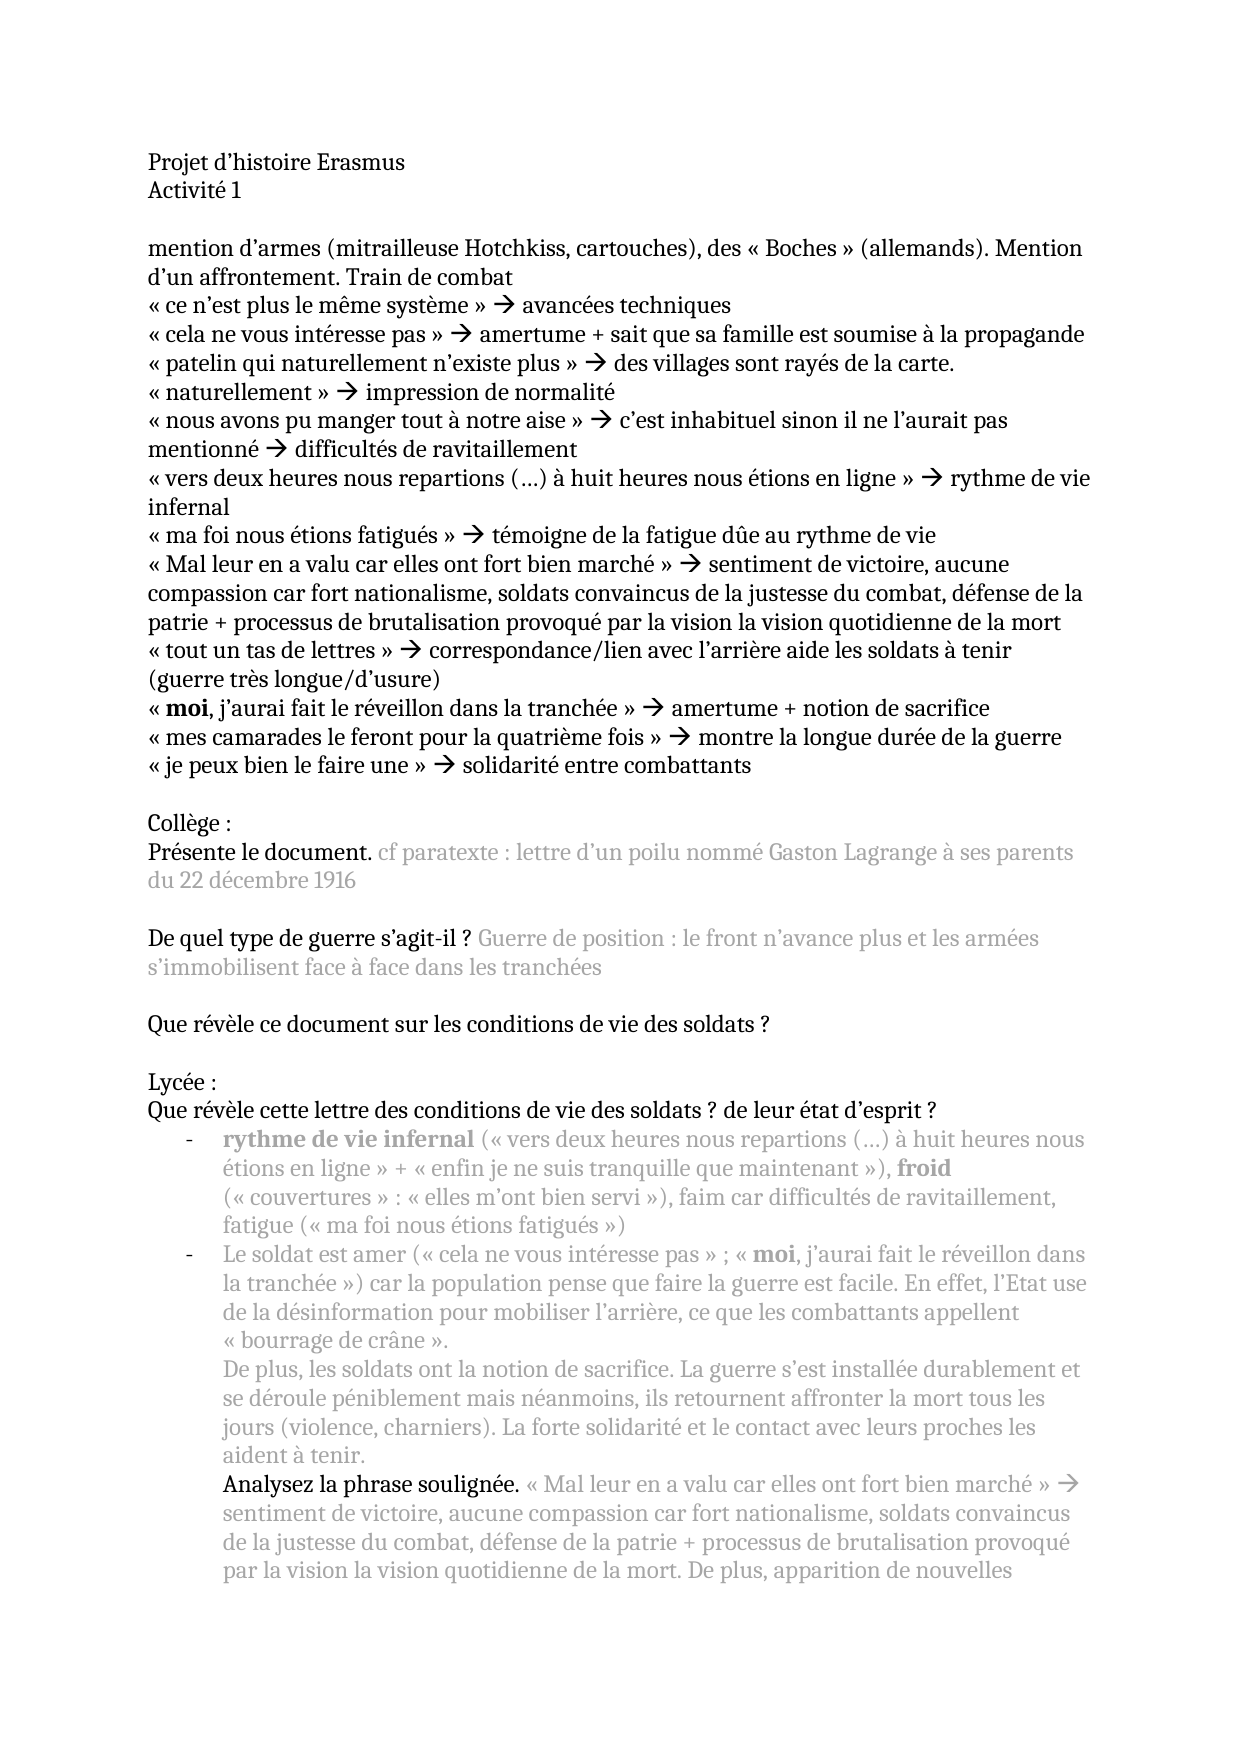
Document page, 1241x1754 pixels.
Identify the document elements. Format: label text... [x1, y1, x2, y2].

text « cela ne vous intéresse pas » amertume + sait que sa famille est soumise à la propagande [148, 320, 1093, 349]
text « patelin qui naturellement n’existe plus » des villages sont rayés de la carte. « naturellement » impression de normalité [148, 349, 1093, 406]
text « Mal leur en a valu car elles ont fort bien marché » sentiment de victoire, aucune compassion car fort nationalisme, soldats convaincus de la justesse du combat, défense de la patrie + processus de brutalisation provoqué par la vision la vision quotidienne de la mort [148, 550, 1093, 636]
text Lycée : [148, 1068, 1093, 1096]
text « ce n’est plus le même système » avancées techniques [148, 291, 1093, 320]
text « moi, j’aurai fait le réveillon dans la tranchée » amertume + notion de sacrifice [148, 694, 1093, 723]
text « je peux bien le faire une » solidarité entre combattants [148, 751, 1093, 780]
text Projet d’histoire Erasmus [148, 148, 1093, 176]
text « tout un tas de lettres » correspondance/lien avec l’arrière aide les soldats à tenir (guerre très longue/d’usure) [148, 636, 1093, 694]
text mention d’armes (mitrailleuse Hotchkiss, cartouches), des « Boches » (allemands). Mention d’un affrontement. Train de combat [148, 234, 1093, 291]
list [223, 1470, 1093, 1585]
text Collège : [148, 809, 1093, 838]
list rythme de vie infernal (« vers deux heures nous repartions (…) à huit heures nous étions en ligne » + « enfin je ne suis tranquille que maintenant »), froid (« couvertures » : « elles m’ont bien servi »), faim car difficultés de ravitaillement, fatigue (« ma foi nous étions fatigués ») [185, 1125, 1093, 1240]
list Le soldat est amer (« cela ne vous intéresse pas » ; « moi, j’aurai fait le réveillon dans la tranchée ») car la population pense que faire la guerre est facile. En effet, l’Etat use de la désinformation pour mobiliser l’arrière, ce que les combattants appellent « bourrage de crâne ». [185, 1240, 1093, 1355]
text « mes camarades le feront pour la quatrième fois » montre la longue durée de la guerre [148, 723, 1093, 751]
list De plus, les soldats ont la notion de sacrifice. La guerre s’est installée durablement et se déroule péniblement mais néanmoins, ils retournent affronter la mort tous les jours (violence, charniers). La forte solidarité et le contact avec leurs proches les aident à tenir. [223, 1355, 1093, 1470]
text « ma foi nous étions fatigués » témoigne de la fatigue dûe au rythme de vie [148, 521, 1093, 550]
text Que révèle ce document sur les conditions de vie des soldats ? [148, 1010, 1093, 1039]
text « vers deux heures nous repartions (…) à huit heures nous étions en ligne » rythme de vie infernal [148, 464, 1093, 521]
text Présente le document. cf paratexte : lettre d’un poilu nommé Gaston Lagrange à ses parents du 22 décembre 1916 [148, 838, 1093, 895]
text Activité 1 [148, 176, 1093, 205]
text « nous avons pu manger tout à notre aise » c’est inhabituel sinon il ne l’aurait pas mentionné difficultés de ravitaillement [148, 406, 1093, 464]
text Que révèle cette lettre des conditions de vie des soldats ? de leur état d’esprit ? [148, 1096, 1093, 1125]
text De quel type de guerre s’agit-il ? Guerre de position : le front n’avance plus et les armées s’immobilisent face à face dans les tranchées [148, 924, 1093, 981]
